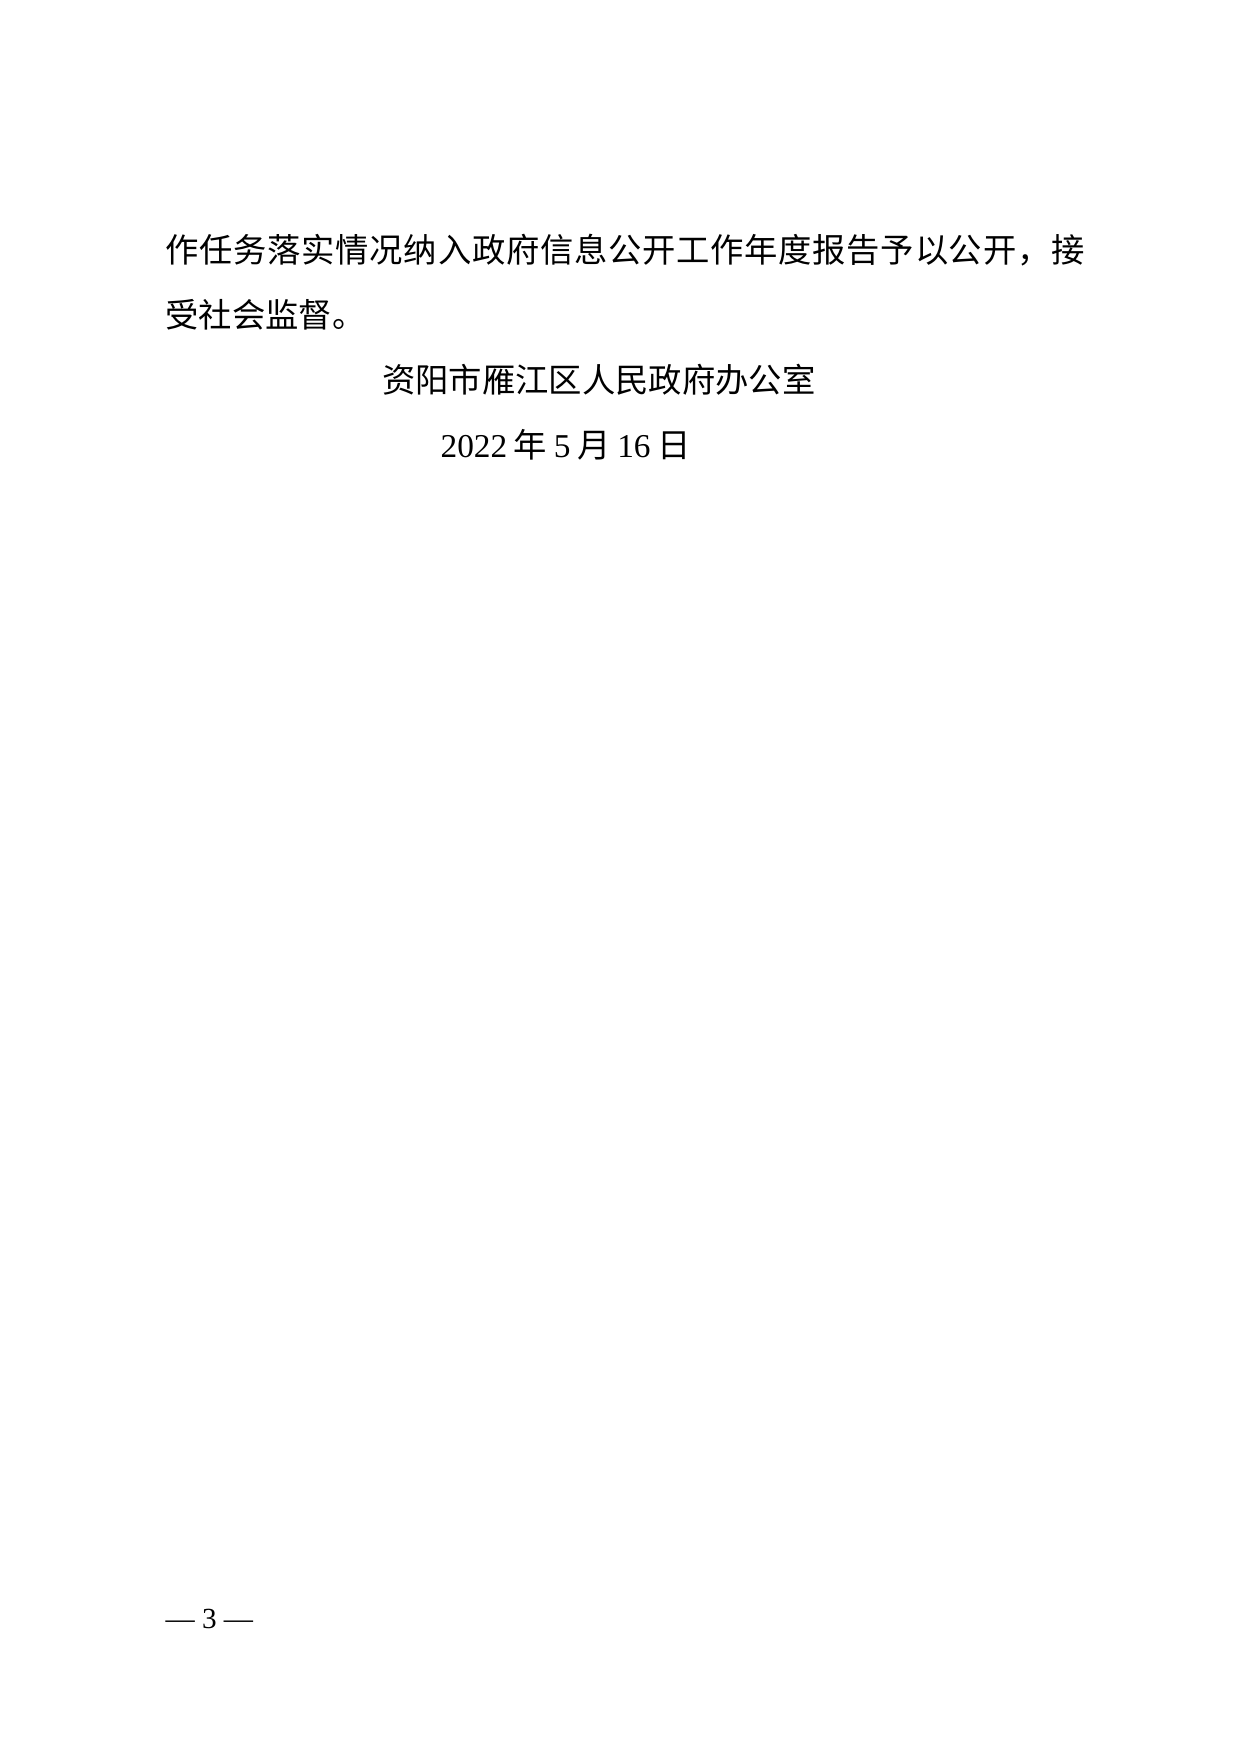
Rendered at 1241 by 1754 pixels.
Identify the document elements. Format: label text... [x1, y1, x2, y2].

text 资阳市雁江区人民政府办公室 [165, 345, 1087, 410]
text 2022年5月16日 [165, 410, 1087, 475]
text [165, 215, 1087, 345]
